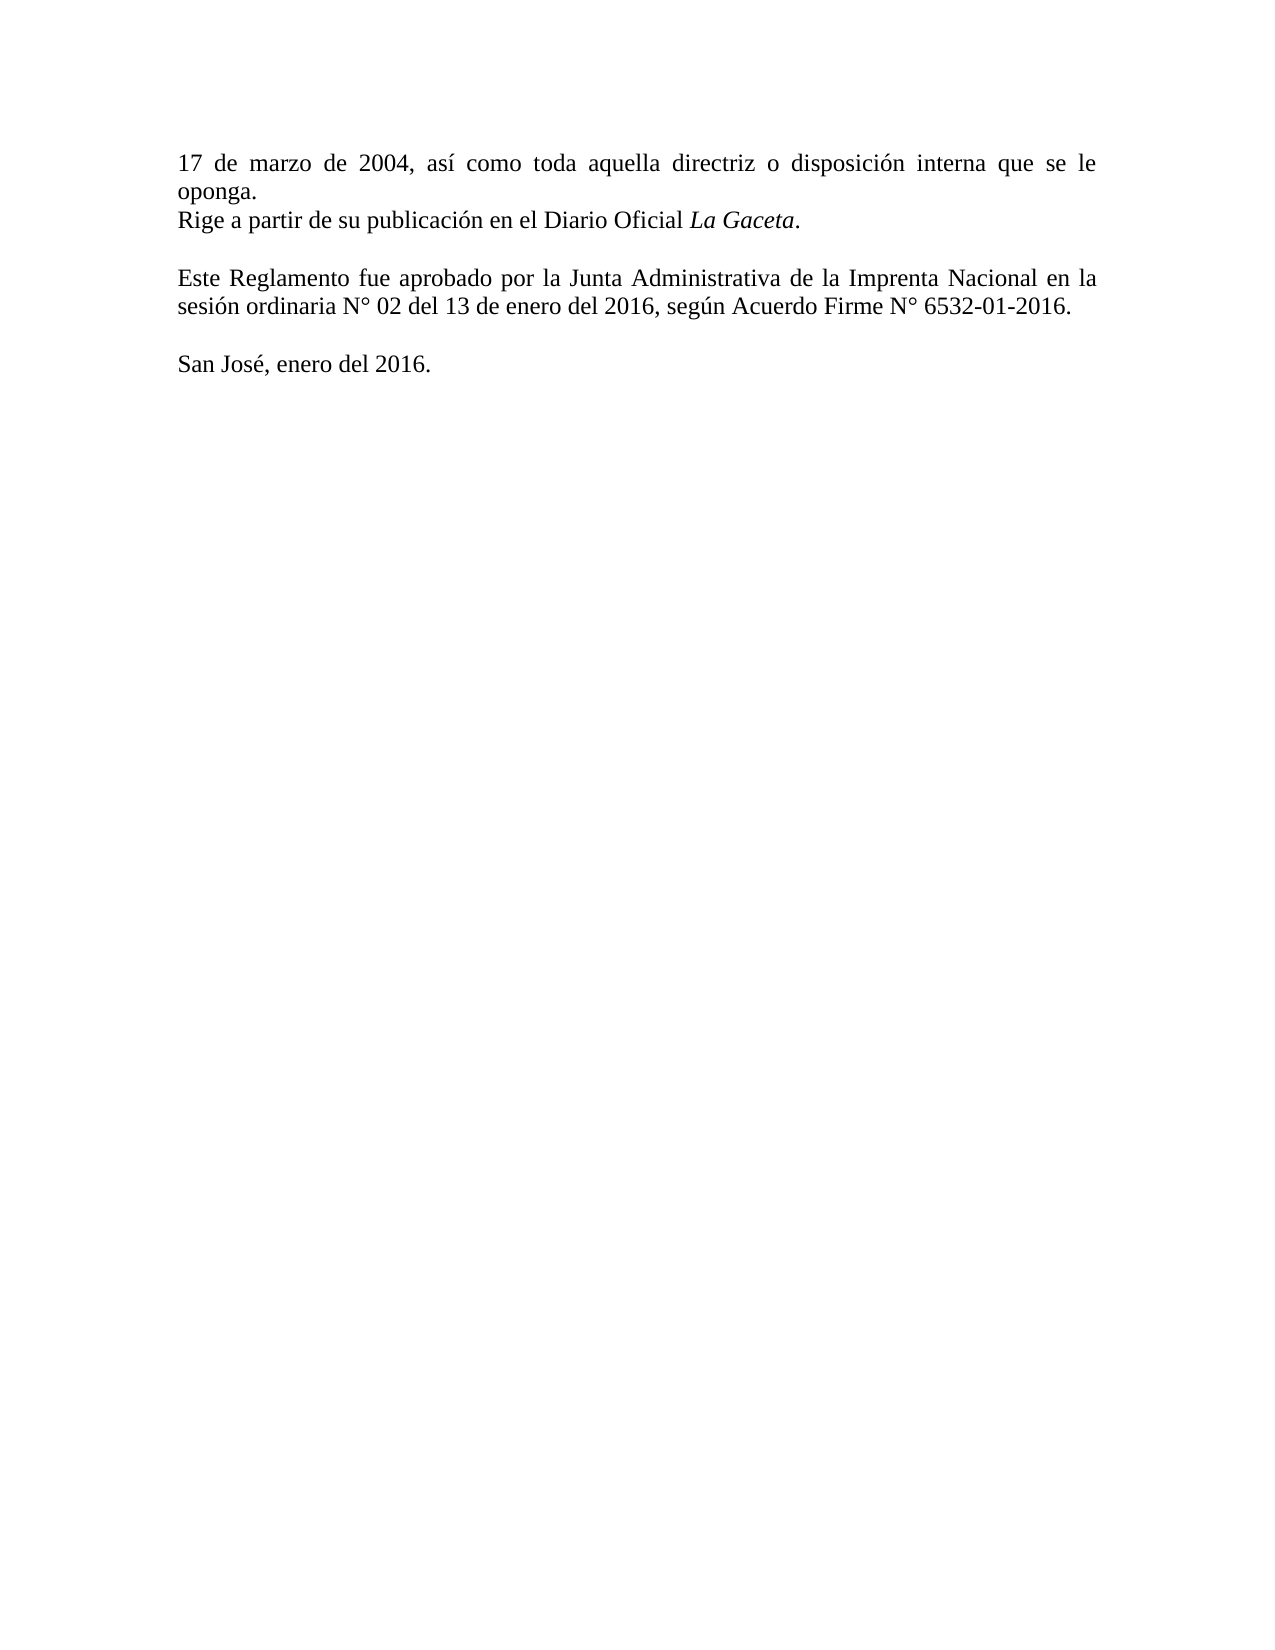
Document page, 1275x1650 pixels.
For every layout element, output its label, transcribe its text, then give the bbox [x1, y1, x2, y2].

text Rige a partir de su publicación en el Diario Oficial La Gaceta. [177, 205, 1098, 234]
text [177, 148, 1098, 205]
text Este Reglamento fue aprobado por la Junta Administrativa de la Imprenta Nacional en la sesión ordinaria N° 02 del 13 de enero del 2016, según Acuerdo Firme N° 6532-01-2016. [177, 263, 1098, 320]
text San José, enero del 2016. [177, 349, 1098, 378]
